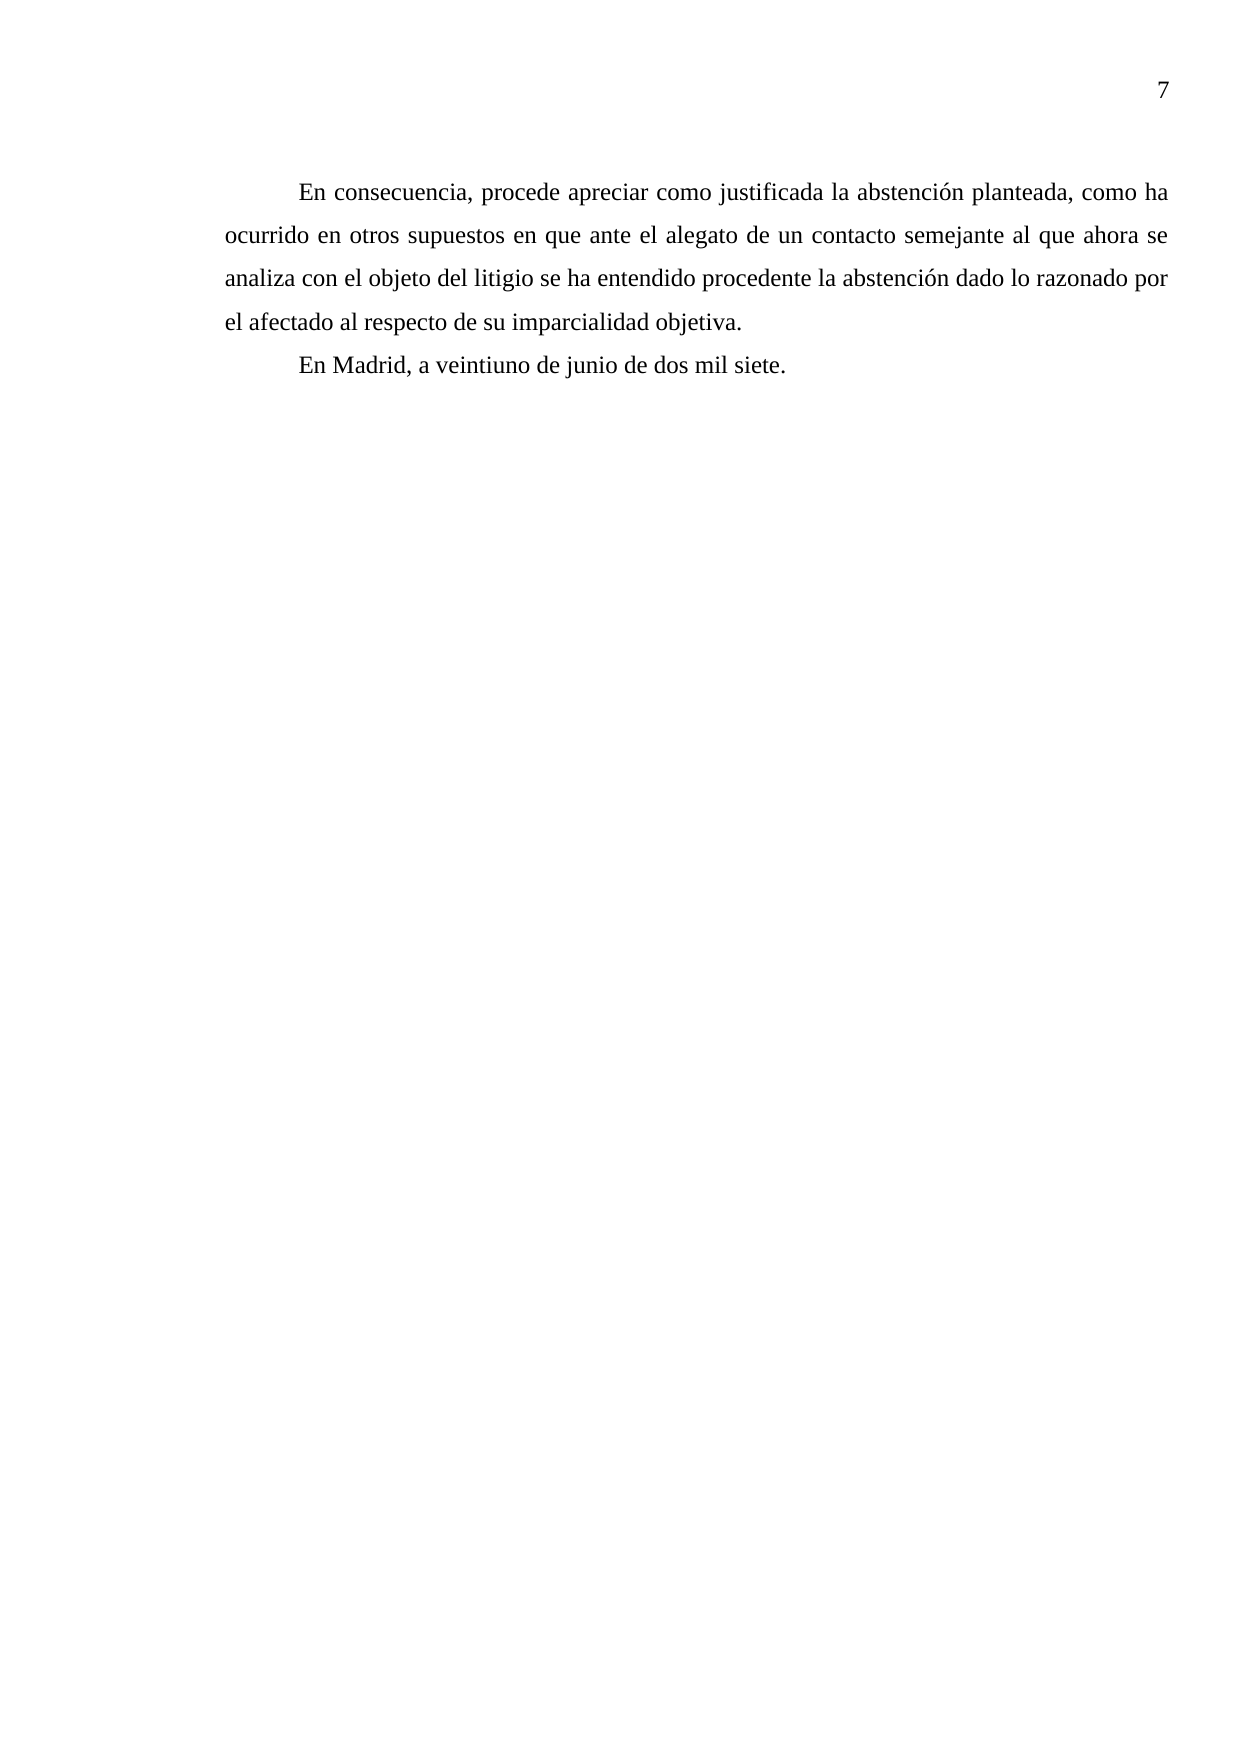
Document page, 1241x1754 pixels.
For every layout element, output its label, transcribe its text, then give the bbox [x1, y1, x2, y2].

text En Madrid, a veintiuno de junio de dos mil siete. [224, 350, 1169, 378]
text En consecuencia, procede apreciar como justificada la abstención planteada, como ha ocurrido en otros supuestos en que ante el alegato de un contacto semejante al que ahora se analiza con el objeto del litigio se ha entendido procedente la abstención dado lo razonado por el afectado al respecto de su imparcialidad objetiva. [224, 177, 1169, 335]
